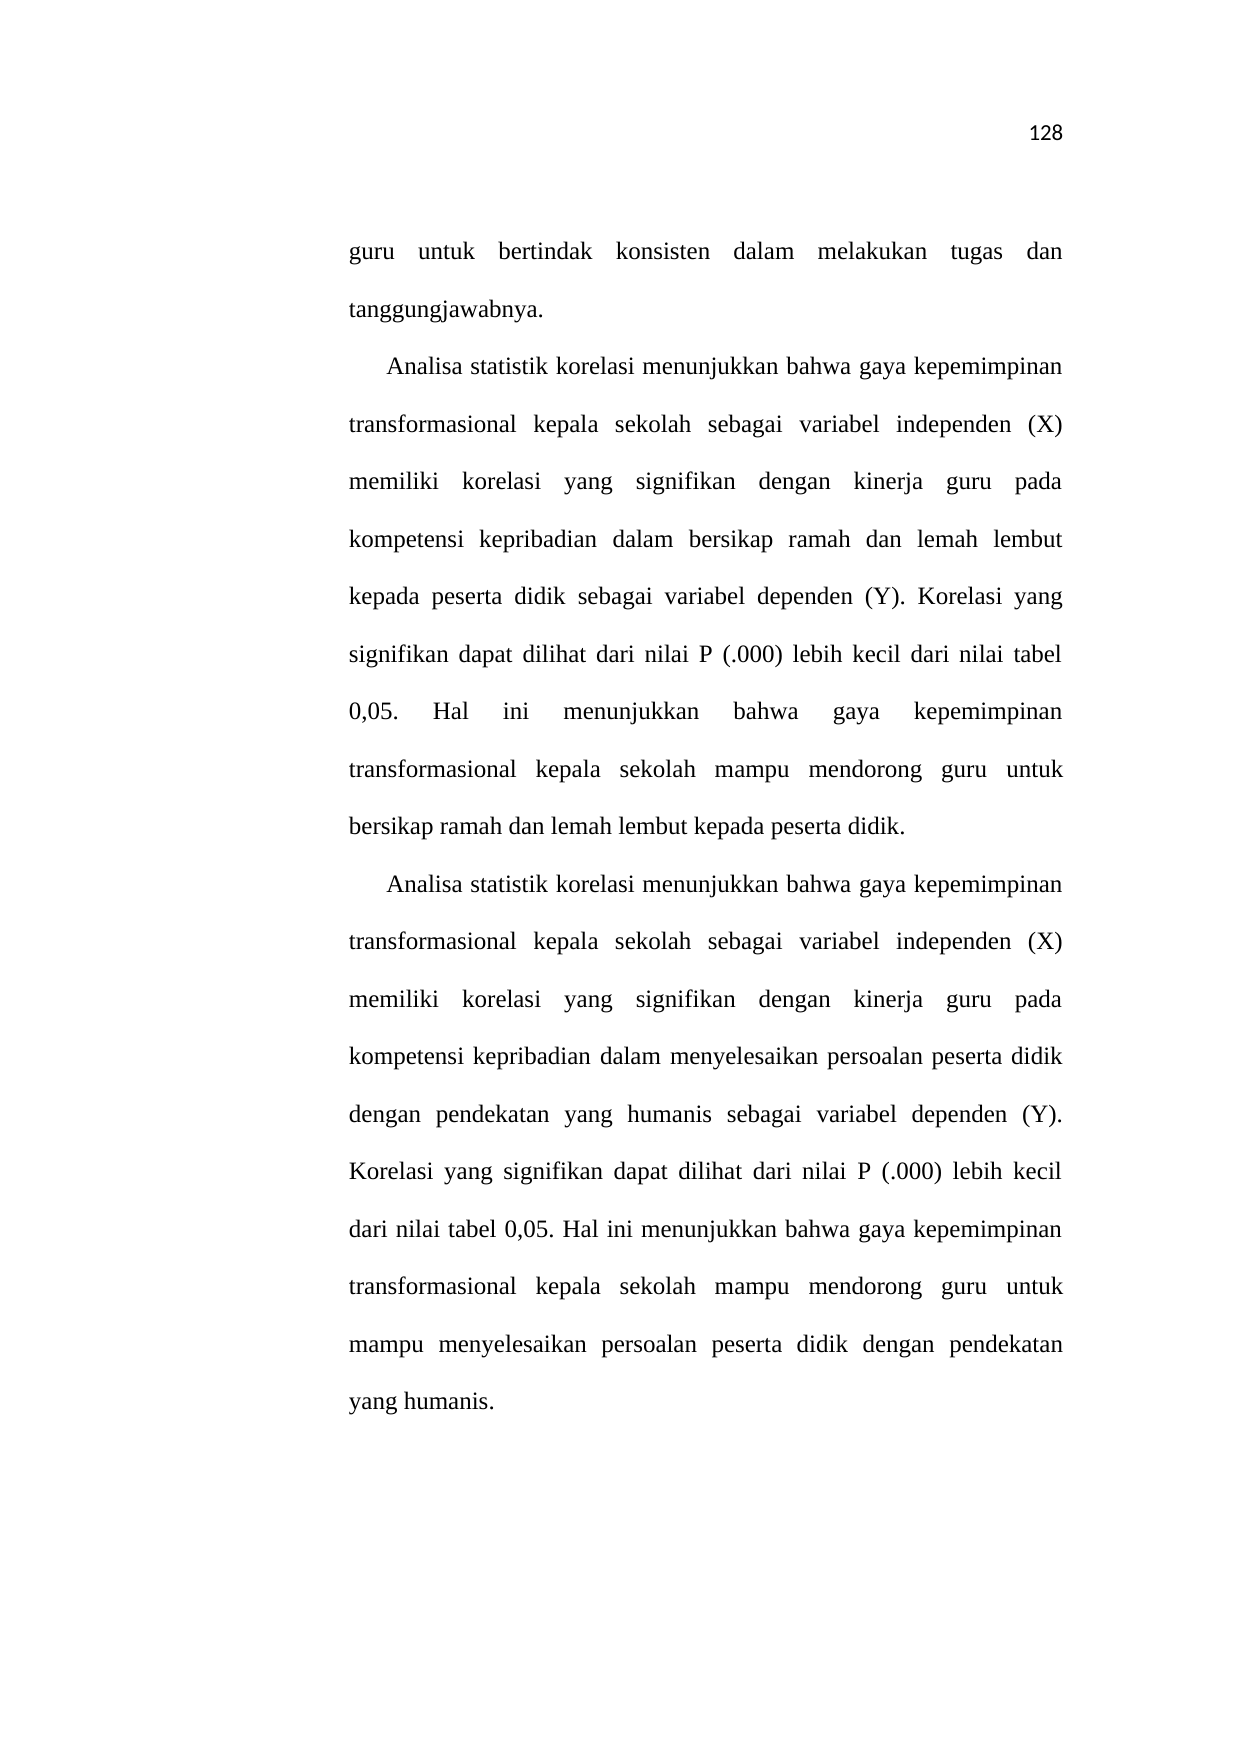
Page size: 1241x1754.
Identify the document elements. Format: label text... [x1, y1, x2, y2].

list Analisa statistik korelasi menunjukkan bahwa gaya kepemimpinan transformasional kepala sekolah sebagai variabel independen (X) memiliki korelasi yang signifikan dengan kinerja guru pada kompetensi kepribadian dalam bersikap ramah dan lemah lembut kepada peserta didik sebagai variabel dependen (Y). Korelasi yang signifikan dapat dilihat dari nilai P (.000) lebih kecil dari nilai tabel 0,05. Hal ini menunjukkan bahwa gaya kepemimpinan transformasional kepala sekolah mampu mendorong guru untuk bersikap ramah dan lemah lembut kepada peserta didik. [349, 351, 1063, 840]
list Analisa statistik korelasi menunjukkan bahwa gaya kepemimpinan transformasional kepala sekolah sebagai variabel independen (X) memiliki korelasi yang signifikan dengan kinerja guru pada kompetensi kepribadian dalam menyelesaikan persoalan peserta didik dengan pendekatan yang humanis sebagai variabel dependen (Y). Korelasi yang signifikan dapat dilihat dari nilai P (.000) lebih kecil dari nilai tabel 0,05. Hal ini menunjukkan bahwa gaya kepemimpinan transformasional kepala sekolah mampu mendorong guru untuk mampu menyelesaikan persoalan peserta didik dengan pendekatan yang humanis. [349, 869, 1063, 1415]
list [349, 236, 1063, 322]
